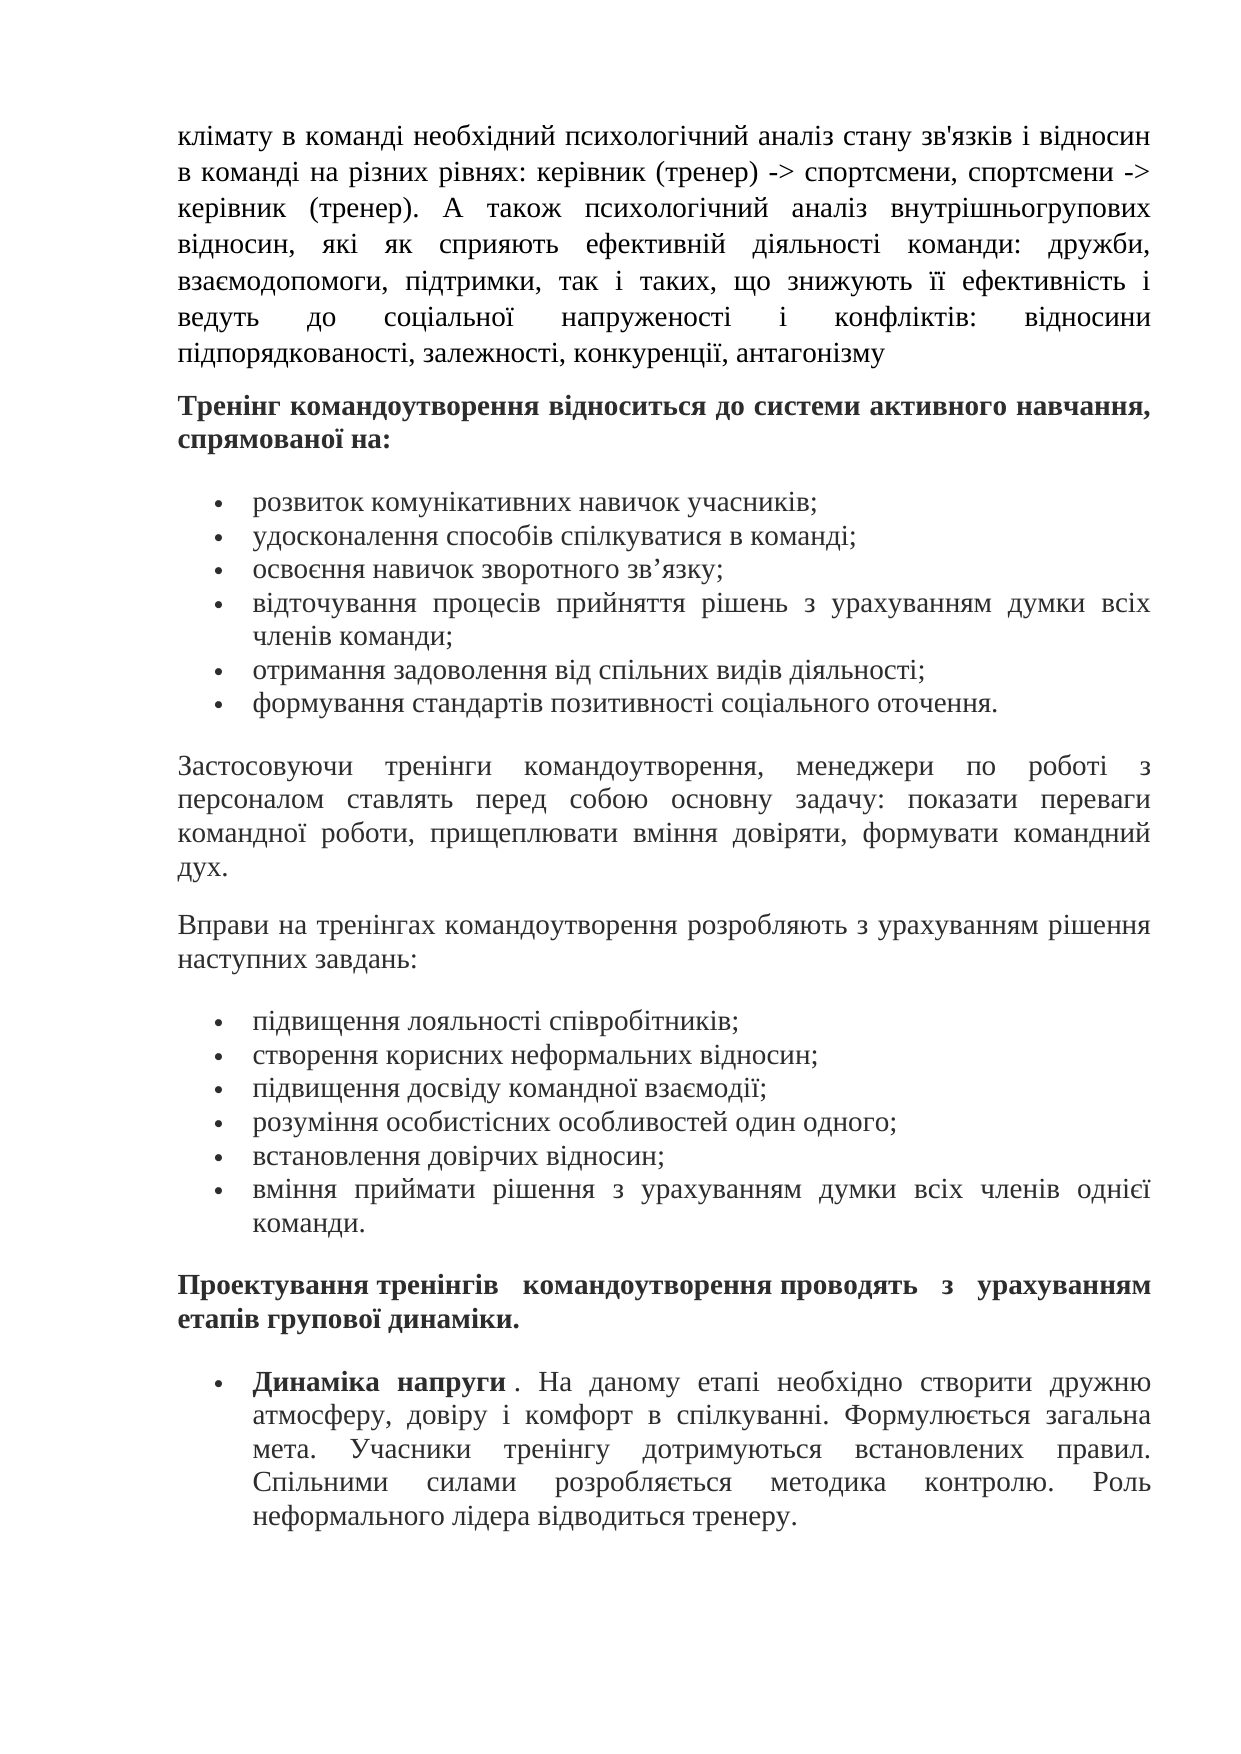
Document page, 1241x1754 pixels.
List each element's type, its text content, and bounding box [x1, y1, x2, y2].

text Тренінг командоутворення відноситься до системи активного навчання, спрямованої на: [177, 388, 1152, 455]
text Проектування тренінгів командоутворення проводять з урахуванням етапів групової динаміки. [177, 1267, 1152, 1334]
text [177, 118, 1152, 368]
list отримання задоволення від спільних видів діяльності; [215, 652, 1152, 685]
list розвиток комунікативних навичок учасників; [215, 484, 1152, 518]
list створення корисних неформальних відносин; [215, 1037, 1152, 1071]
list Динаміка напруги . На даному етапі необхідно створити дружню атмосферу, довіру і комфорт в спілкуванні. Формулюється загальна мета. Учасники тренінгу дотримуються встановлених правил. Спільними силами розробляється методика контролю. Роль неформального лідера відводиться тренеру. [215, 1364, 1152, 1531]
list підвищення лояльності співробітників; [215, 1003, 1152, 1037]
list удосконалення способів спілкуватися в команді; [215, 518, 1152, 551]
list формування стандартів позитивності соціального оточення. [215, 685, 1152, 719]
list вміння приймати рішення з урахуванням думки всіх членів однієї команди. [215, 1171, 1152, 1238]
list підвищення досвіду командної взаємодії; [215, 1071, 1152, 1104]
text Вправи на тренінгах командоутворення розробляють з урахуванням рішення наступних завдань: [177, 907, 1152, 974]
text Застосовуючи тренінги командоутворення, менеджери по роботі з персоналом ставлять перед собою основну задачу: показати переваги командної роботи, прищеплювати вміння довіряти, формувати командний дух. [177, 748, 1152, 882]
list відточування процесів прийняття рішень з урахуванням думки всіх членів команди; [215, 585, 1152, 652]
list розуміння особистісних особливостей один одного; [215, 1104, 1152, 1138]
list освоєння навичок зворотного зв’язку; [215, 551, 1152, 585]
list встановлення довірчих відносин; [215, 1138, 1152, 1171]
